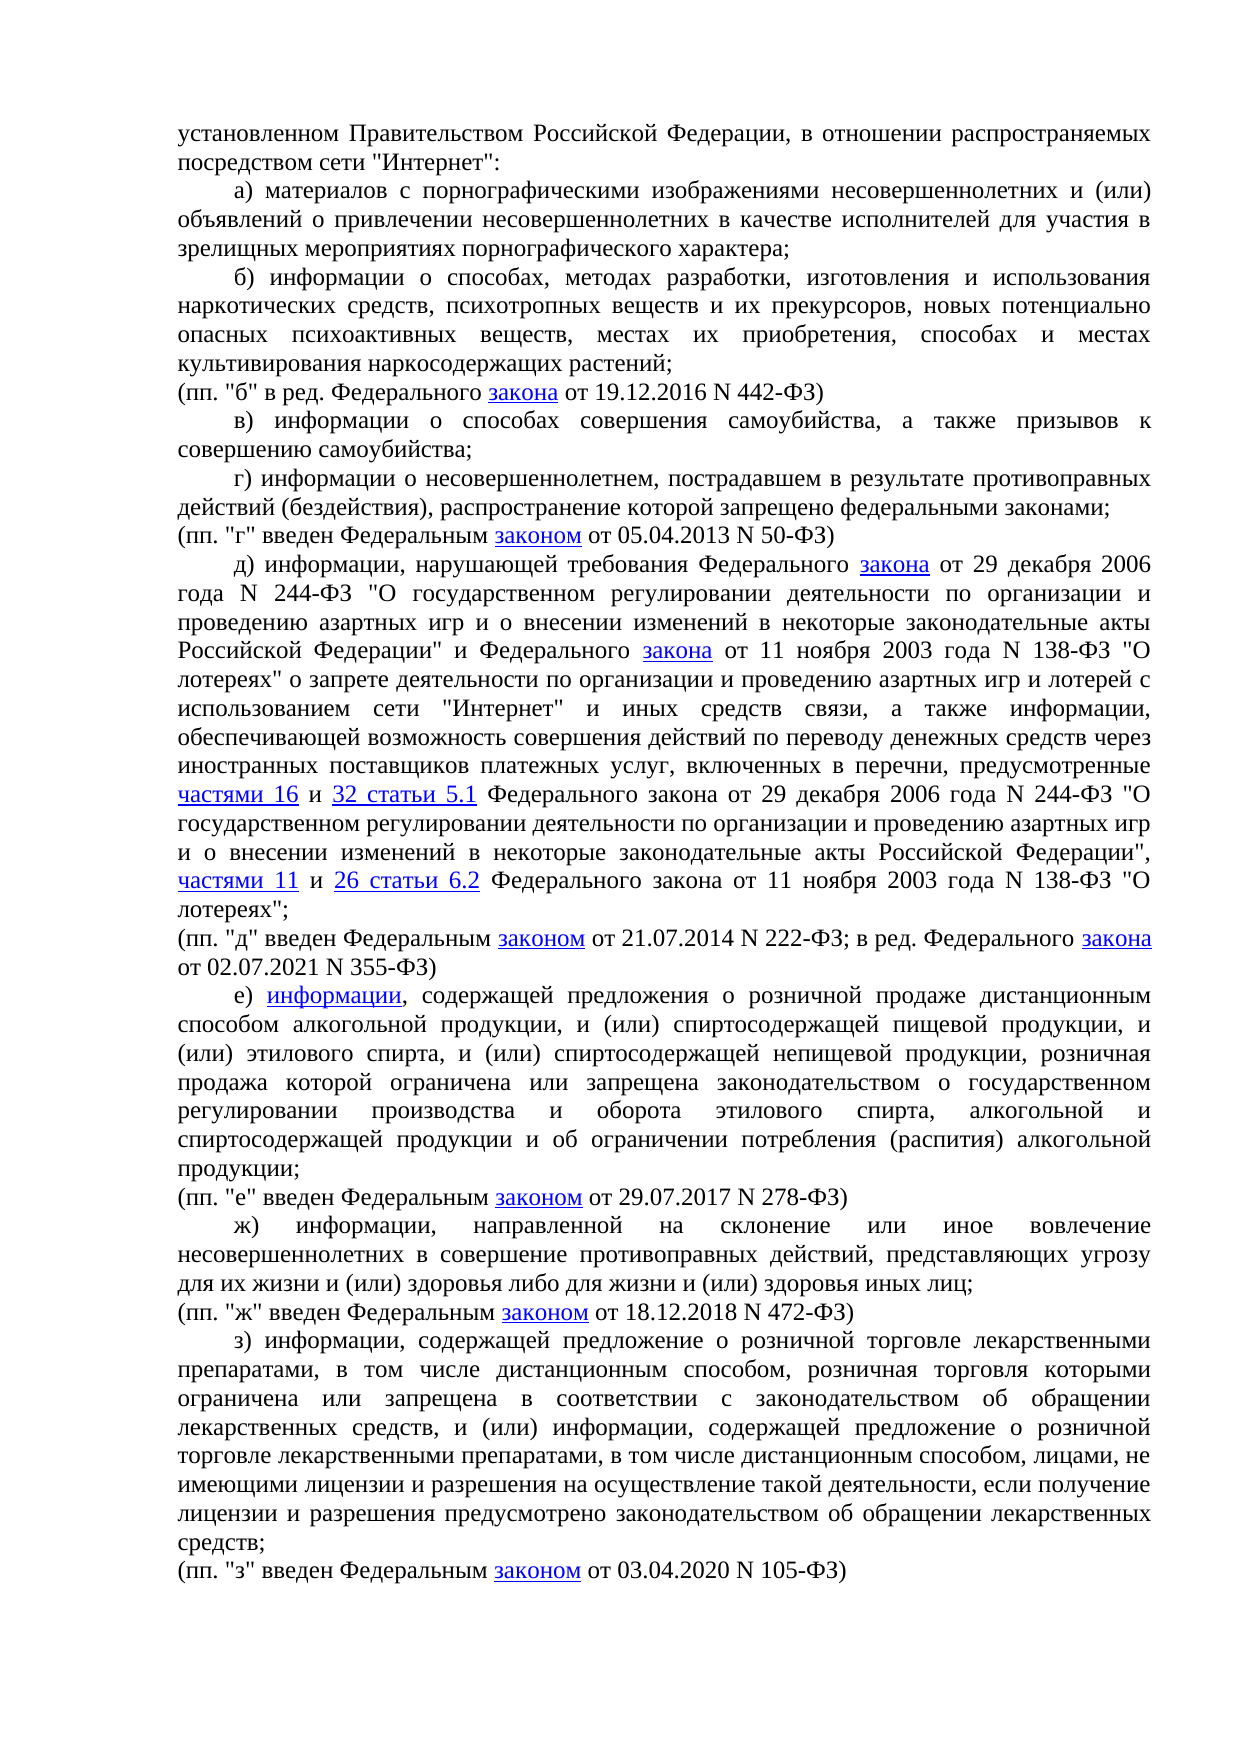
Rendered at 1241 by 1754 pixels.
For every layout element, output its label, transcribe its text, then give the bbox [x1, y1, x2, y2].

text (пп. "з" введен Федеральным законом от 03.04.2020 N 105-ФЗ) [177, 1556, 1152, 1584]
text д) информации, нарушающей требования Федерального закона от 29 декабря 2006 года N 244-ФЗ "О государственном регулировании деятельности по организации и проведению азартных игр и о внесении изменений в некоторые законодательные акты Российской Федерации" и Федерального закона от 11 ноября 2003 года N 138-ФЗ "О лотереях" о запрете деятельности по организации и проведению азартных игр и лотерей с использованием сети "Интернет" и иных средств связи, а также информации, обеспечивающей возможность совершения действий по переводу денежных средств через иностранных поставщиков платежных услуг, включенных в перечни, предусмотренные частями 16 и 32 статьи 5.1 Федерального закона от 29 декабря 2006 года N 244-ФЗ "О государственном регулировании деятельности по организации и проведению азартных игр и о внесении изменений в некоторые законодательные акты Российской Федерации", частями 11 и 26 статьи 6.2 Федерального закона от 11 ноября 2003 года N 138-ФЗ "О лотереях"; [177, 549, 1152, 923]
text (пп. "д" введен Федеральным законом от 21.07.2014 N 222-ФЗ; в ред. Федерального закона от 02.07.2021 N 355-ФЗ) [177, 923, 1152, 981]
text (пп. "е" введен Федеральным законом от 29.07.2017 N 278-ФЗ) [177, 1182, 1152, 1211]
text а) материалов с порнографическими изображениями несовершеннолетних и (или) объявлений о привлечении несовершеннолетних в качестве исполнителей для участия в зрелищных мероприятиях порнографического характера; [177, 176, 1152, 262]
text г) информации о несовершеннолетнем, пострадавшем в результате противоправных действий (бездействия), распространение которой запрещено федеральными законами; [177, 463, 1152, 521]
text (пп. "б" в ред. Федерального закона от 19.12.2016 N 442-ФЗ) [177, 377, 1152, 406]
text ж) информации, направленной на склонение или иное вовлечение несовершеннолетних в совершение противоправных действий, представляющих угрозу для их жизни и (или) здоровья либо для жизни и (или) здоровья иных лиц; [177, 1211, 1152, 1297]
text (пп. "ж" введен Федеральным законом от 18.12.2018 N 472-ФЗ) [177, 1297, 1152, 1326]
text з) информации, содержащей предложение о розничной торговле лекарственными препаратами, в том числе дистанционным способом, розничная торговля которыми ограничена или запрещена в соответствии с законодательством об обращении лекарственных средств, и (или) информации, содержащей предложение о розничной торговле лекарственными препаратами, в том числе дистанционным способом, лицами, не имеющими лицензии и разрешения на осуществление такой деятельности, если получение лицензии и разрешения предусмотрено законодательством об обращении лекарственных средств; [177, 1326, 1152, 1556]
text б) информации о способах, методах разработки, изготовления и использования наркотических средств, психотропных веществ и их прекурсоров, новых потенциально опасных психоактивных веществ, местах их приобретения, способах и местах культивирования наркосодержащих растений; [177, 262, 1152, 377]
text е) информации, содержащей предложения о розничной продаже дистанционным способом алкогольной продукции, и (или) спиртосодержащей пищевой продукции, и (или) этилового спирта, и (или) спиртосодержащей непищевой продукции, розничная продажа которой ограничена или запрещена законодательством о государственном регулировании производства и оборота этилового спирта, алкогольной и спиртосодержащей продукции и об ограничении потребления (распития) алкогольной продукции; [177, 981, 1152, 1182]
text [177, 118, 1152, 176]
text (пп. "г" введен Федеральным законом от 05.04.2013 N 50-ФЗ) [177, 521, 1152, 549]
text в) информации о способах совершения самоубийства, а также призывов к совершению самоубийства; [177, 406, 1152, 463]
